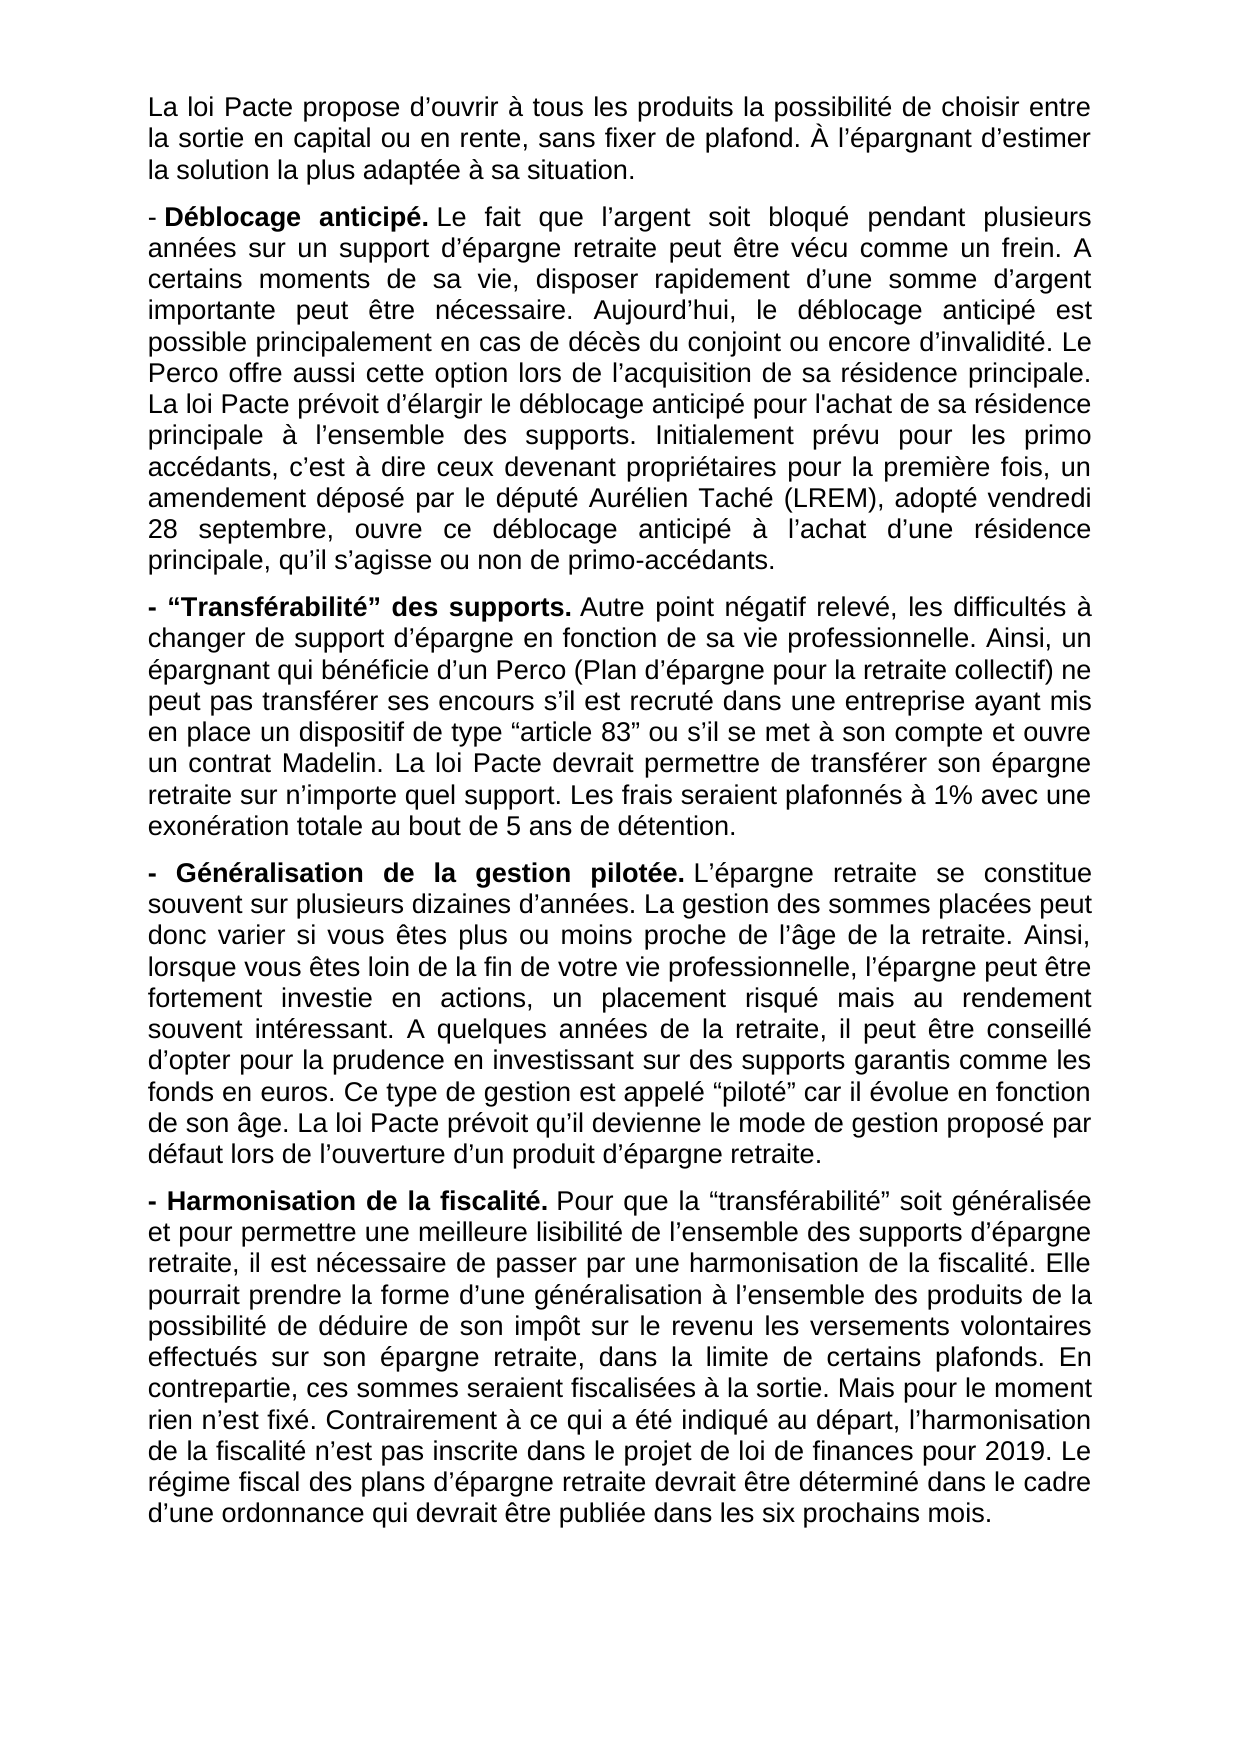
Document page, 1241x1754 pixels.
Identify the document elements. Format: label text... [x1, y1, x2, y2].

text - Harmonisation de la fiscalité. Pour que la “transférabilité” soit généralisée et pour permettre une meilleure lisibilité de l’ensemble des supports d’épargne retraite, il est nécessaire de passer par une harmonisation de la fiscalité. Elle pourrait prendre la forme d’une généralisation à l’ensemble des produits de la possibilité de déduire de son impôt sur le revenu les versements volontaires effectués sur son épargne retraite, dans la limite de certains plafonds. En contrepartie, ces sommes seraient fiscalisées à la sortie. Mais pour le moment rien n’est fixé. Contrairement à ce qui a été indiqué au départ, l’harmonisation de la fiscalité n’est pas inscrite dans le projet de loi de finances pour 2019. Le régime fiscal des plans d’épargne retraite devrait être déterminé dans le cadre d’une ordonnance qui devrait être publiée dans les six prochains mois. [148, 1185, 1093, 1529]
text La loi Pacte propose d’ouvrir à tous les produits la possibilité de choisir entre la sortie en capital ou en rente, sans fixer de plafond. À l’épargnant d’estimer la solution la plus adaptée à sa situation. [148, 91, 1093, 185]
text - “Transférabilité” des supports. Autre point négatif relevé, les difficultés à changer de support d’épargne en fonction de sa vie professionnelle. Ainsi, un épargnant qui bénéficie d’un Perco (Plan d’épargne pour la retraite collectif) ne peut pas transférer ses encours s’il est recruté dans une entreprise ayant mis en place un dispositif de type “article 83” ou s’il se met à son compte et ouvre un contrat Madelin. La loi Pacte devrait permettre de transférer son épargne retraite sur n’importe quel support. Les frais seraient plafonnés à 1% avec une exonération totale au bout de 5 ans de détention. [148, 591, 1093, 841]
text - Généralisation de la gestion pilotée. L’épargne retraite se constitue souvent sur plusieurs dizaines d’années. La gestion des sommes placées peut donc varier si vous êtes plus ou moins proche de l’âge de la retraite. Ainsi, lorsque vous êtes loin de la fin de votre vie professionnelle, l’épargne peut être fortement investie en actions, un placement risqué mais au rendement souvent intéressant. A quelques années de la retraite, il peut être conseillé d’opter pour la prudence en investissant sur des supports garantis comme les fonds en euros. Ce type de gestion est appelé “piloté” car il évolue en fonction de son âge. La loi Pacte prévoit qu’il devienne le mode de gestion proposé par défaut lors de l’ouverture d’un produit d’épargne retraite. [148, 857, 1093, 1169]
text - Déblocage anticipé. Le fait que l’argent soit bloqué pendant plusieurs années sur un support d’épargne retraite peut être vécu comme un frein. A certains moments de sa vie, disposer rapidement d’une somme d’argent importante peut être nécessaire. Aujourd’hui, le déblocage anticipé est possible principalement en cas de décès du conjoint ou encore d’invalidité. Le Perco offre aussi cette option lors de l’acquisition de sa résidence principale. La loi Pacte prévoit d’élargir le déblocage anticipé pour l'achat de sa résidence principale à l’ensemble des supports. Initialement prévu pour les primo accédants, c’est à dire ceux devenant propriétaires pour la première fois, un amendement déposé par le député Aurélien Taché (LREM), adopté vendredi 28 septembre, ouvre ce déblocage anticipé à l’achat d’une résidence principale, qu’il s’agisse ou non de primo-accédants. [148, 201, 1093, 576]
